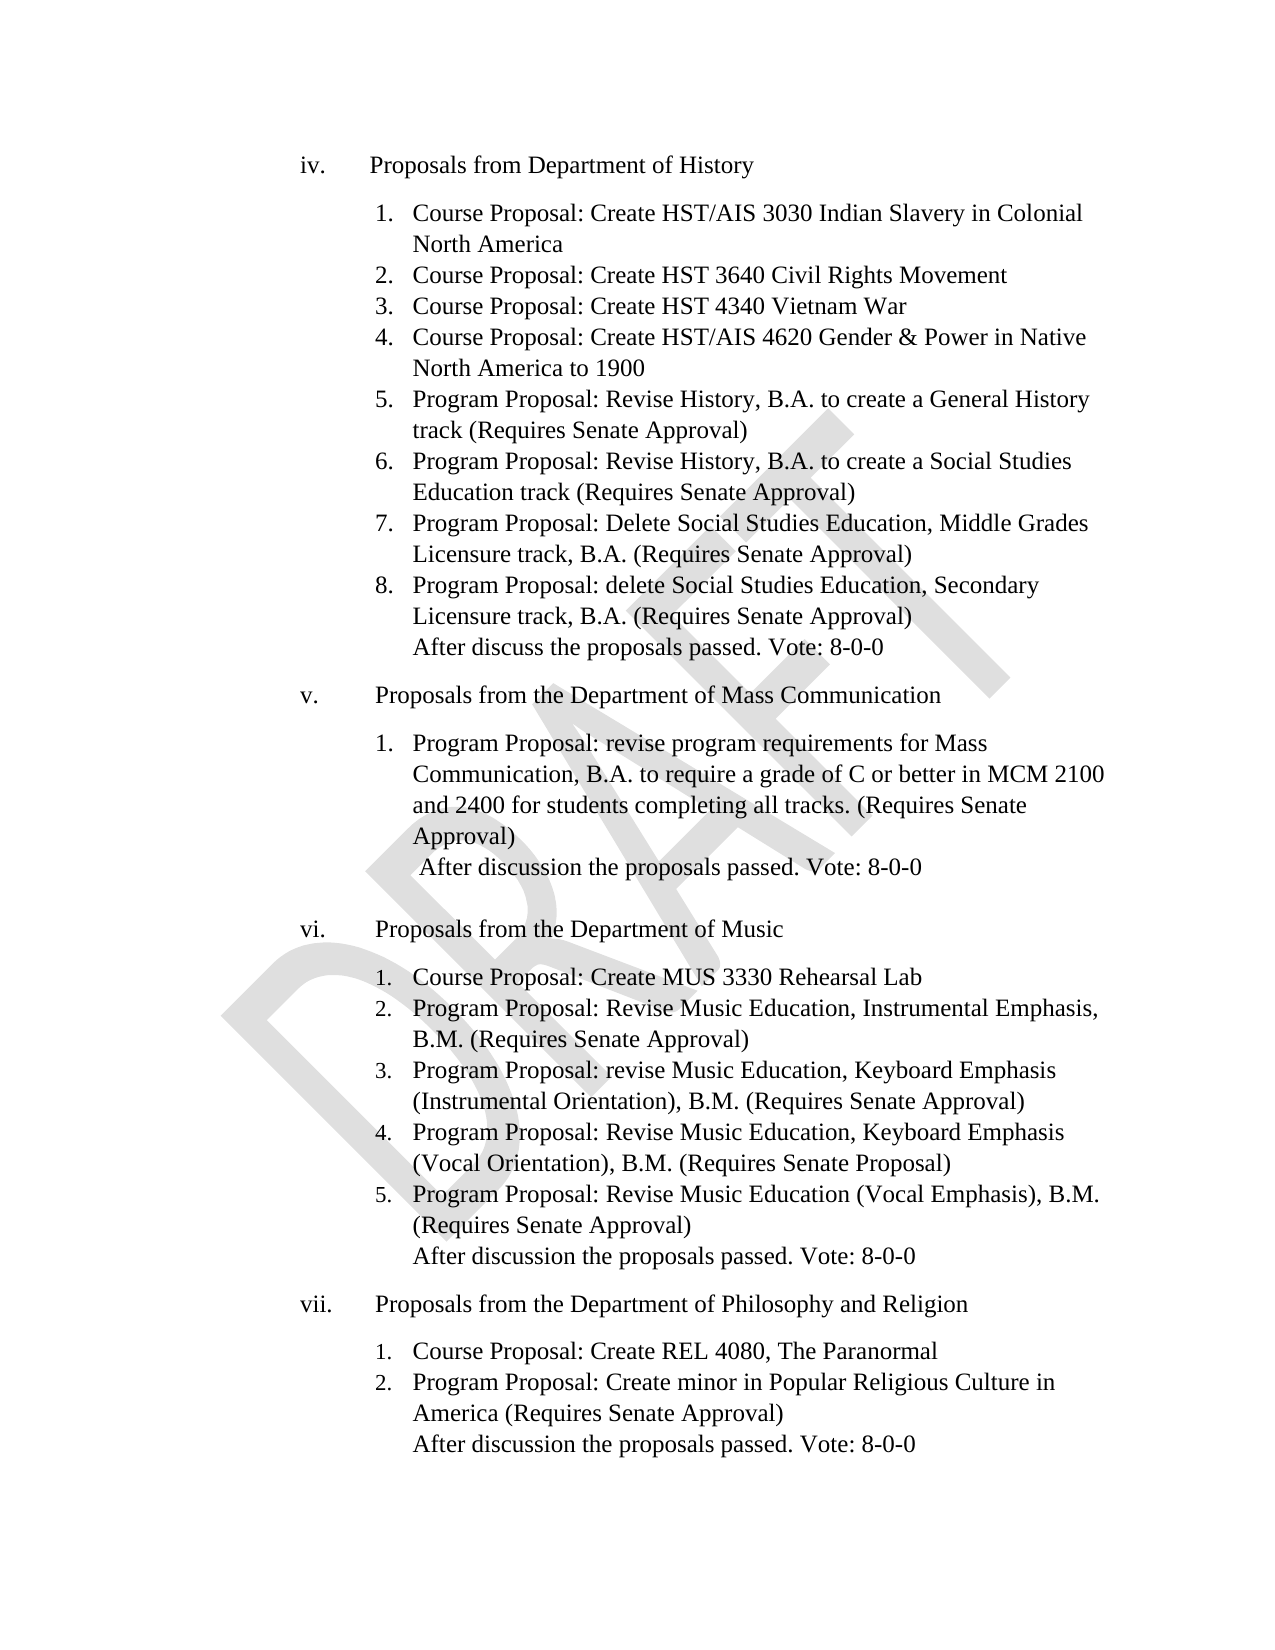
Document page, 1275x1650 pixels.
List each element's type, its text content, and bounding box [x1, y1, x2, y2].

list Program Proposal: Revise Music Education, Keyboard Emphasis (Vocal Orientation), B.M. (Requires Senate Proposal) [375, 1117, 1125, 1177]
list Program Proposal: revise Music Education, Keyboard Emphasis (Instrumental Orientation), B.M. (Requires Senate Approval) [375, 1055, 1125, 1114]
list Program Proposal: Revise Music Education, Instrumental Emphasis, B.M. (Requires Senate Approval) [375, 993, 1125, 1052]
list Program Proposal: delete Social Studies Education, Secondary Licensure track, B.A. (Requires Senate Approval) [375, 570, 1125, 630]
list Course Proposal: Create HST/AIS 3030 Indian Slavery in Colonial North America [375, 198, 1125, 257]
list After discuss the proposals passed. Vote: 8-0-0 [412, 632, 1125, 661]
list Course Proposal: Create HST/AIS 4620 Gender & Power in Native North America to 1900 [375, 322, 1125, 382]
list Program Proposal: Revise History, B.A. to create a General History track (Requires Senate Approval) [375, 384, 1125, 444]
list After discussion the proposals passed. Vote: 8-0-0 [412, 1429, 1125, 1458]
list Program Proposal: Revise Music Education (Vocal Emphasis), B.M. (Requires Senate Approval) [375, 1179, 1125, 1239]
list Course Proposal: Create HST 3640 Civil Rights Movement [375, 260, 1125, 288]
list Course Proposal: Create REL 4080, The Paranormal [375, 1336, 1125, 1365]
text v. Proposals from the Department of Mass Communication [150, 680, 1125, 709]
text vii. Proposals from the Department of Philosophy and Religion [150, 1289, 1125, 1317]
list Program Proposal: revise program requirements for Mass Communication, B.A. to require a grade of C or better in MCM 2100 and 2400 for students completing all tracks. (Requires Senate Approval) [375, 728, 1125, 849]
text vi. Proposals from the Department of Music [150, 914, 1125, 943]
text iv. Proposals from Department of History [150, 150, 1125, 179]
list After discussion the proposals passed. Vote: 8-0-0 [412, 1241, 1125, 1270]
list Course Proposal: Create HST 4340 Vietnam War [375, 291, 1125, 319]
list Program Proposal: Revise History, B.A. to create a Social Studies Education track (Requires Senate Approval) [375, 446, 1125, 506]
list Program Proposal: Create minor in Popular Religious Culture in America (Requires Senate Approval) [375, 1367, 1125, 1427]
list Course Proposal: Create MUS 3330 Rehearsal Lab [375, 962, 1125, 990]
list Program Proposal: Delete Social Studies Education, Middle Grades Licensure track, B.A. (Requires Senate Approval) [375, 508, 1125, 568]
text After discussion the proposals passed. Vote: 8-0-0 [150, 852, 1125, 881]
